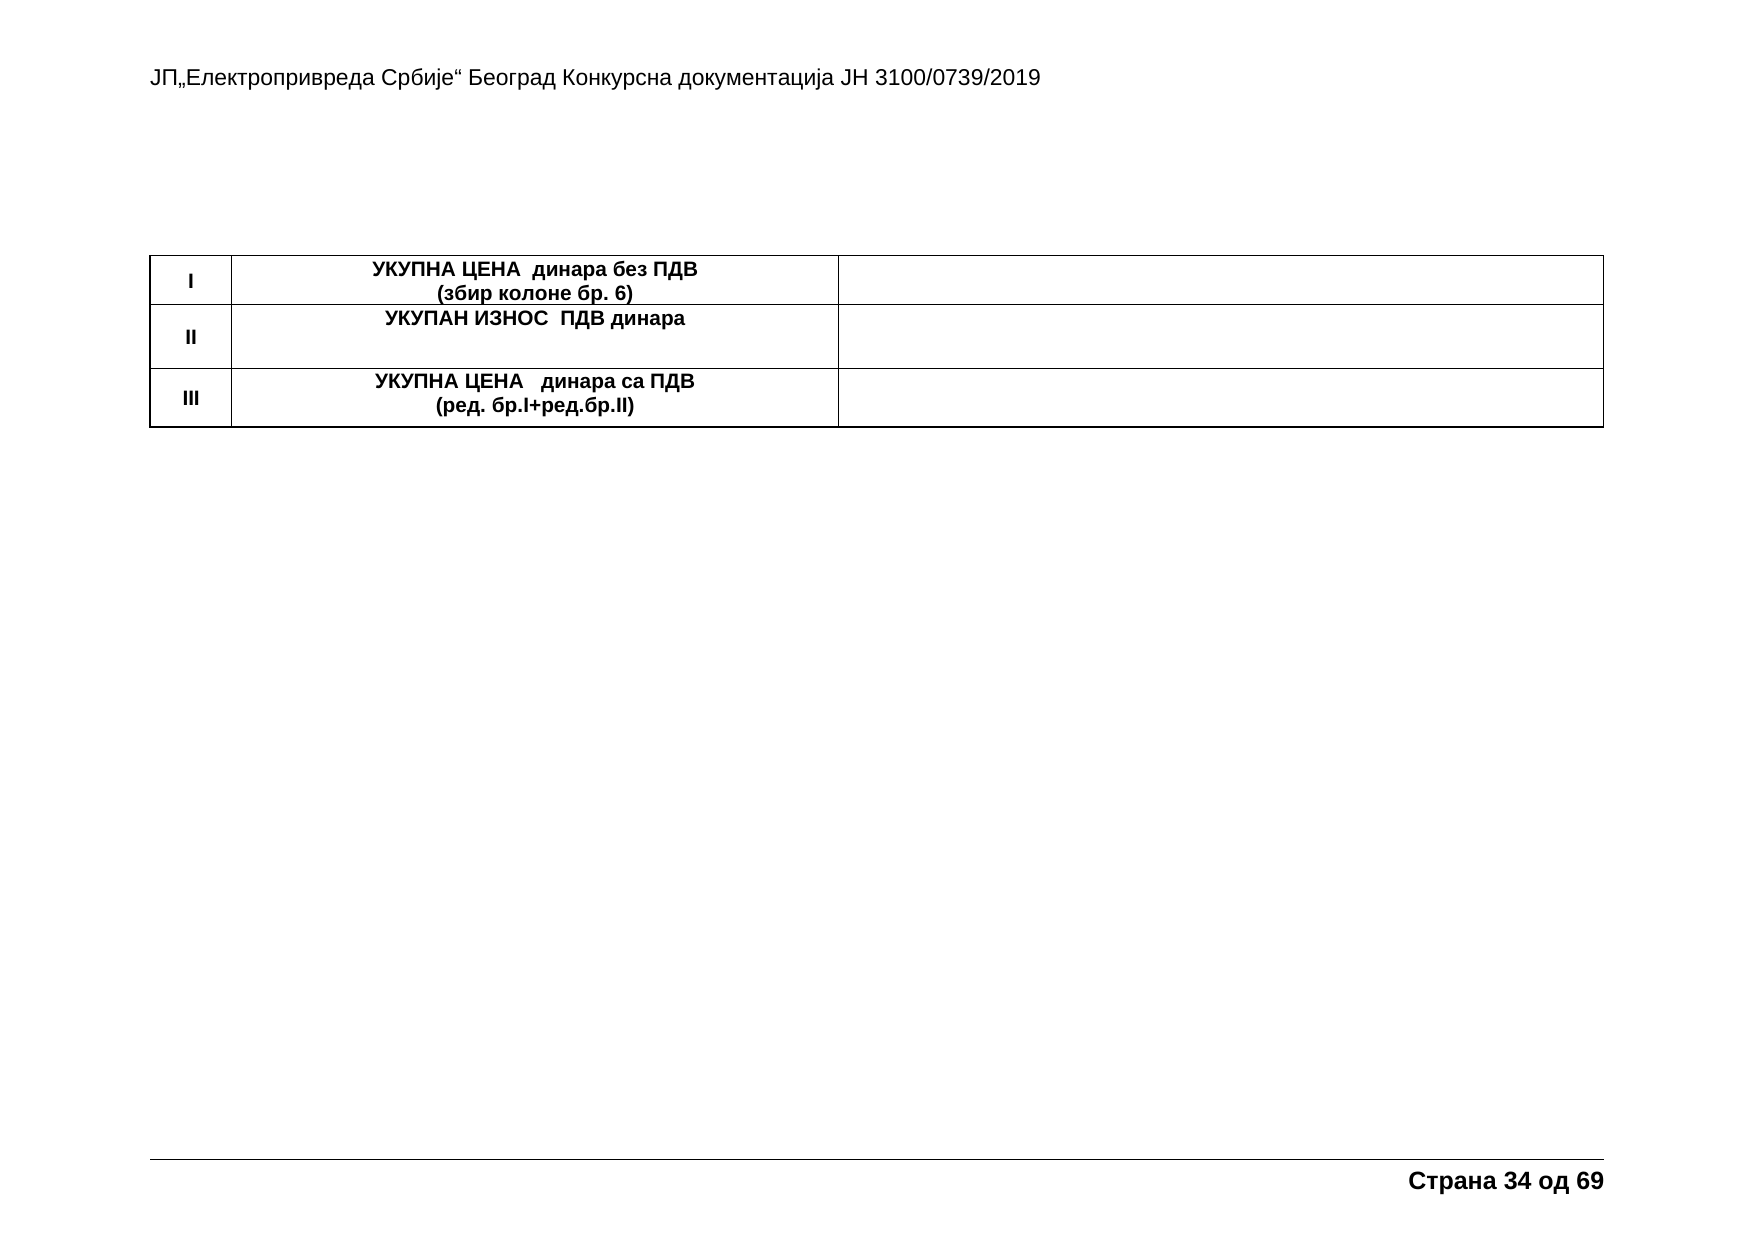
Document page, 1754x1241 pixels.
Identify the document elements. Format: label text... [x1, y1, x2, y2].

table_header [839, 256, 1603, 304]
table_cell [839, 305, 1603, 368]
table_cell III [151, 369, 231, 426]
table_cell II [151, 305, 231, 368]
table_cell [839, 369, 1603, 426]
table_cell УКУПНA ЦЕНА динара са ПДВ (ред. бр.I+ред.бр.II) [232, 369, 838, 426]
table_cell УКУПАН ИЗНОС ПДВ динара [232, 305, 838, 368]
table_header УКУПНA ЦЕНА динара без ПДВ (збир колоне бр. 6) [232, 256, 838, 304]
table_header I [151, 256, 231, 304]
